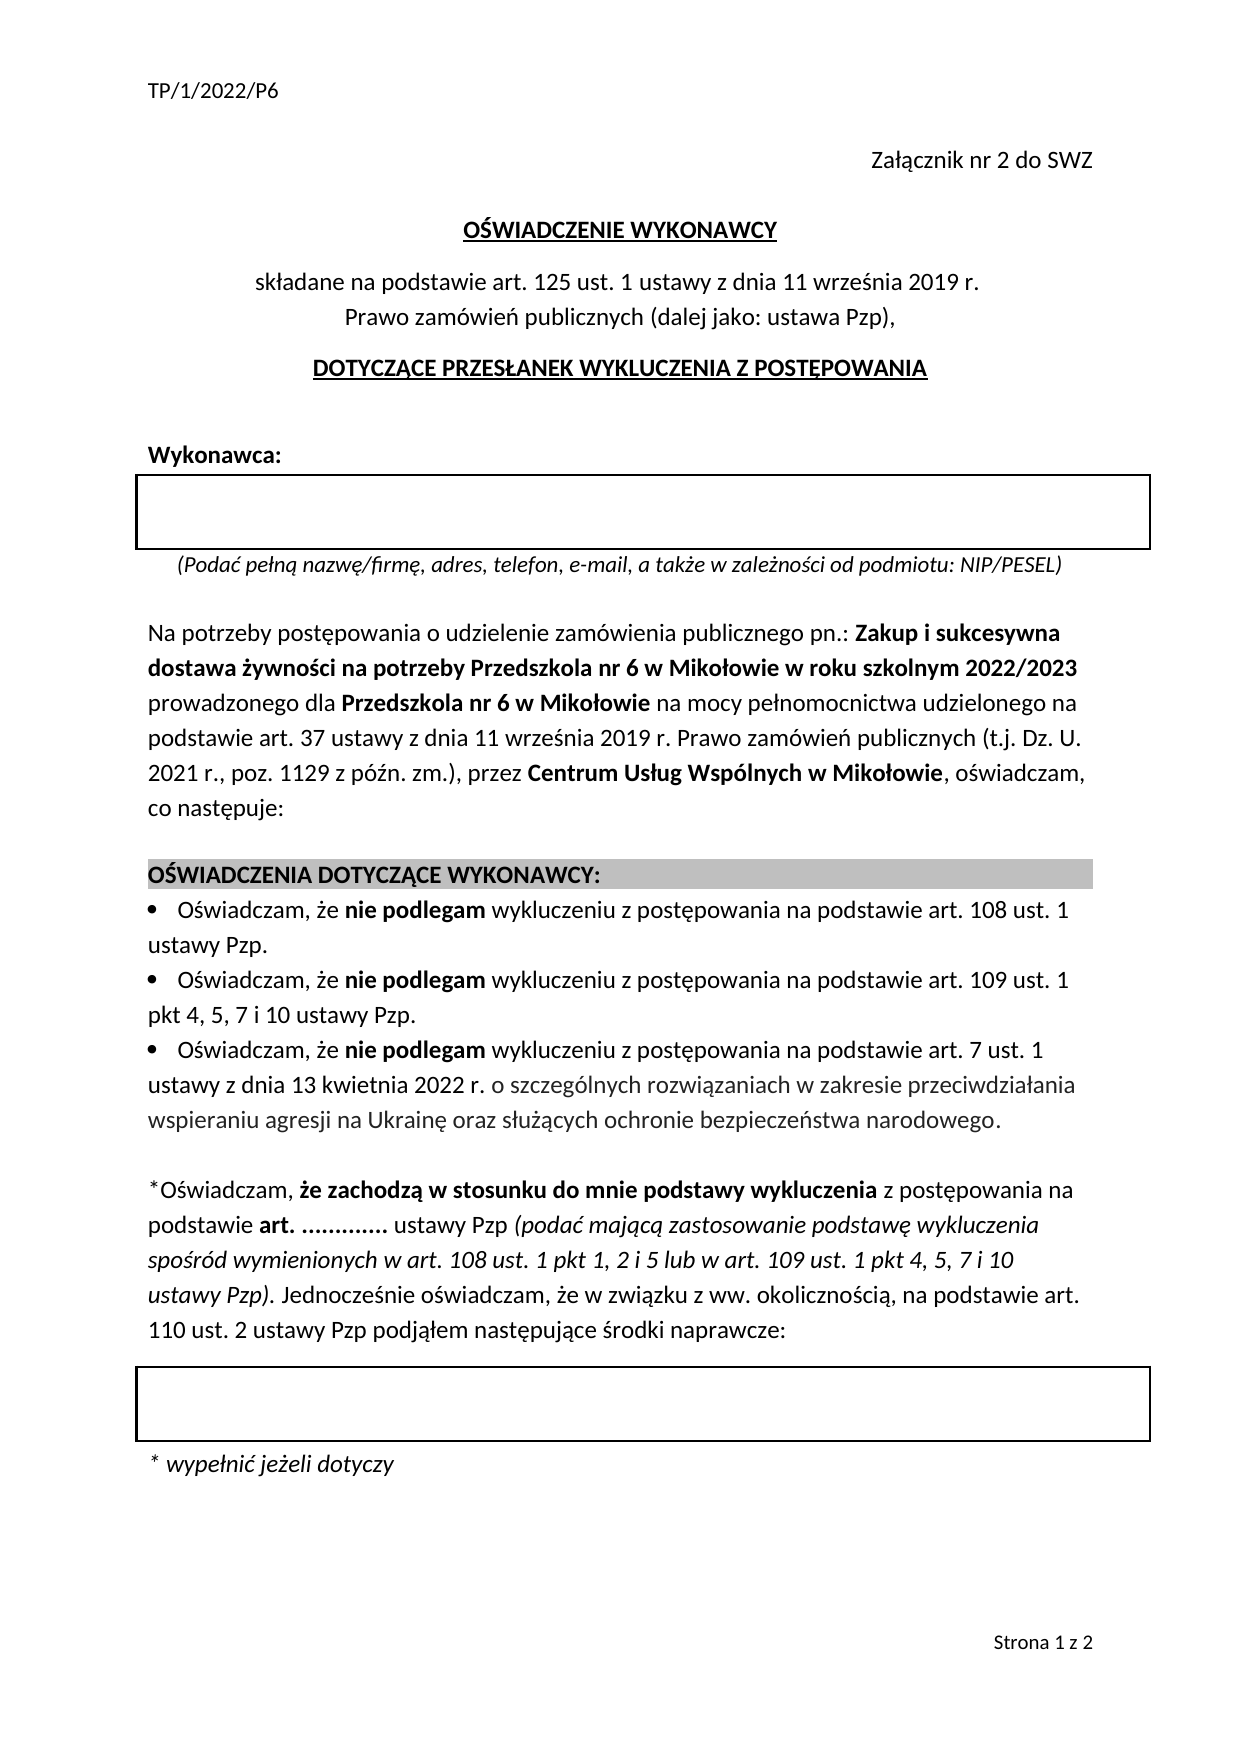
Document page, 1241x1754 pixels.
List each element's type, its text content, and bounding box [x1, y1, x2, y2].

text (Podać pełną nazwę/firmę, adres, telefon, e-mail, a także w zależności od podmiotu: NIP/PESEL) [148, 550, 1093, 578]
table_header [138, 476, 1149, 548]
text Na potrzeby postępowania o udzielenie zamówienia publicznego pn.: Zakup i sukcesywna dostawa żywności na potrzeby Przedszkola nr 6 w Mikołowie w roku szkolnym 2022/2023 prowadzonego dla Przedszkola nr 6 w Mikołowie na mocy pełnomocnictwa udzielonego na podstawie art. 37 ustawy z dnia 11 września 2019 r. Prawo zamówień publicznych (t.j. Dz. U. 2021 r., poz. 1129 z późn. zm.), przez Centrum Usług Wspólnych w Mikołowie, oświadczam, co następuje: [148, 618, 1093, 823]
text Załącznik nr 2 do SWZ [148, 144, 1093, 174]
text Wykonawca: [148, 439, 1093, 469]
text DOTYCZĄCE PRZESŁANEK WYKLUCZENIA Z POSTĘPOWANIA [148, 352, 1093, 383]
text OświadczeniA dotyczące wykonawcy: [148, 859, 1093, 889]
list Oświadczam, że nie podlegam wykluczeniu z postępowania na podstawie art. 108 ust. 1 ustawy Pzp. [148, 894, 1093, 959]
list Oświadczam, że nie podlegam wykluczeniu z postępowania na podstawie art. 109 ust. 1 pkt 4, 5, 7 i 10 ustawy Pzp. [148, 964, 1093, 1029]
text OŚWIADCZENIE WYKONAWCY [148, 214, 1093, 244]
table_header [138, 1368, 1149, 1440]
text *Oświadczam, że zachodzą w stosunku do mnie podstawy wykluczenia z postępowania na podstawie art. ............. ustawy Pzp (podać mającą zastosowanie podstawę wykluczenia spośród wymienionych w art. 108 ust. 1 pkt 1, 2 i 5 lub w art. 109 ust. 1 pkt 4, 5, 7 i 10 ustawy Pzp). Jednocześnie oświadczam, że w związku z ww. okolicznością, na podstawie art. 110 ust. 2 ustawy Pzp podjąłem następujące środki naprawcze: [148, 1174, 1093, 1344]
text składane na podstawie art. 125 ust. 1 ustawy z dnia 11 września 2019 r. Prawo zamówień publicznych (dalej jako: ustawa Pzp), [148, 266, 1093, 331]
text * wypełnić jeżeli dotyczy [148, 1448, 1093, 1581]
list Oświadczam, że nie podlegam wykluczeniu z postępowania na podstawie art. 7 ust. 1 ustawy z dnia 13 kwietnia 2022 r. o szczególnych rozwiązaniach w zakresie przeciwdziałania wspieraniu agresji na Ukrainę oraz służących ochronie bezpieczeństwa narodowego. [148, 1034, 1093, 1134]
